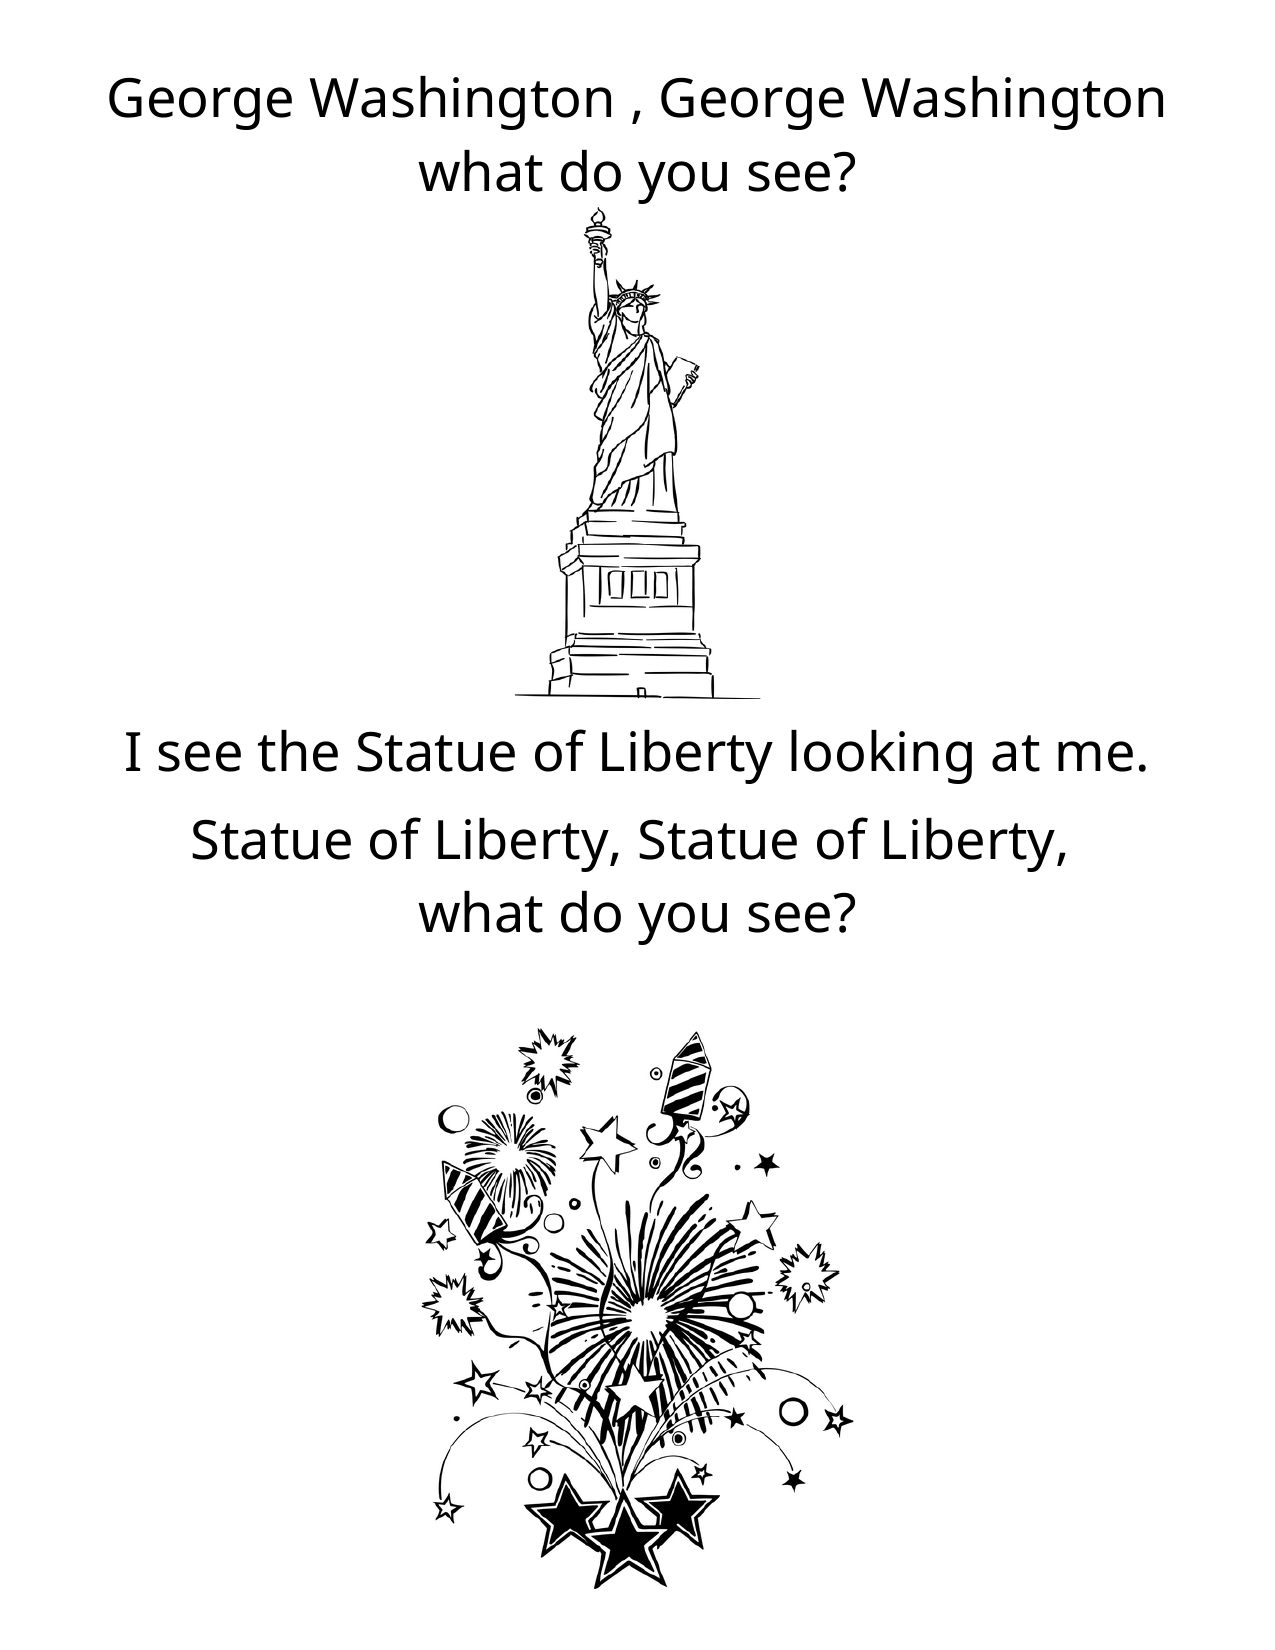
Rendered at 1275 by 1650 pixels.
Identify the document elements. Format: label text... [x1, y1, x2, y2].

text Statue of Liberty, Statue of Liberty, what do you see? [60, 801, 1215, 949]
text George Washington , George Washington what do you see? [60, 60, 1215, 207]
picture [514, 207, 761, 699]
text I see the Statue of Liberty looking at me. [60, 713, 1215, 787]
picture [421, 1028, 854, 1589]
